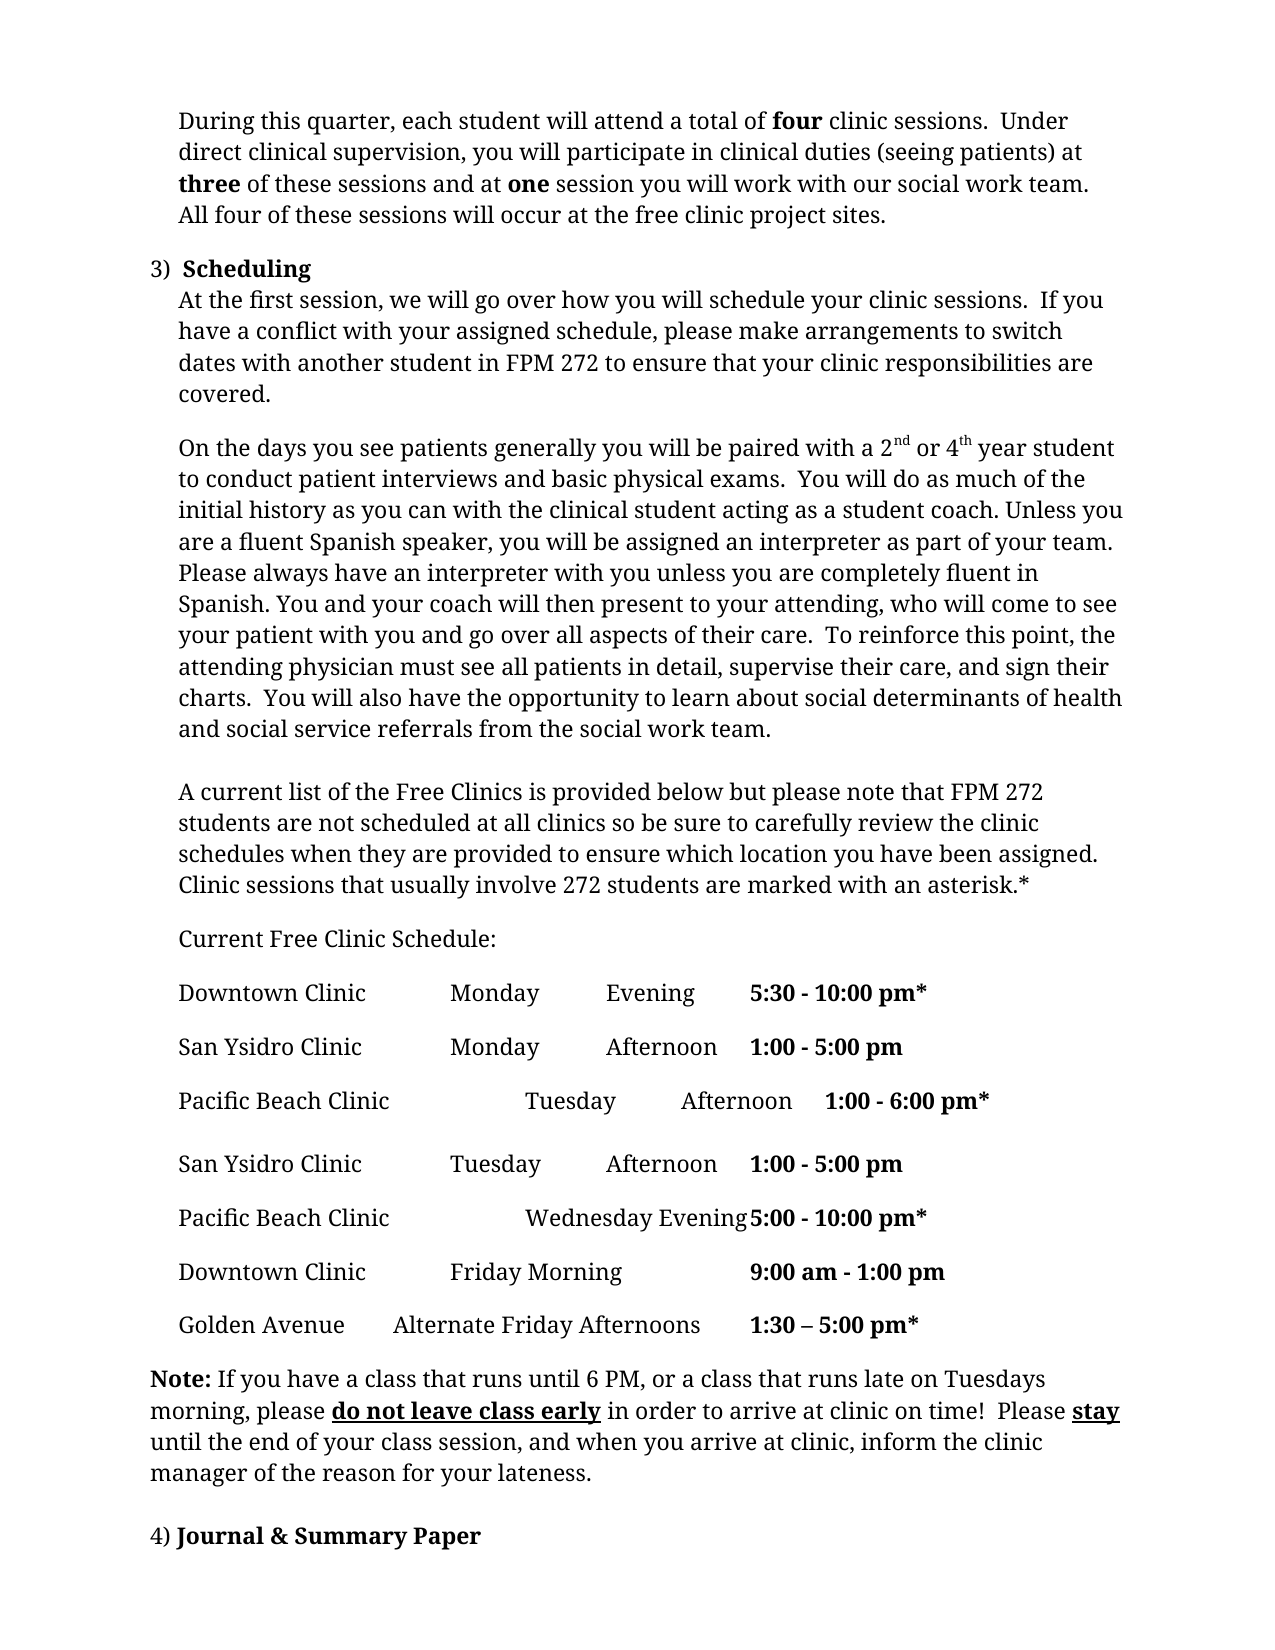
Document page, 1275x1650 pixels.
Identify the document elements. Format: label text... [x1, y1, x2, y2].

text A current list of the Free Clinics is provided below but please note that FPM 272 students are not scheduled at all clinics so be sure to carefully review the clinic schedules when they are provided to ensure which location you have been assigned. Clinic sessions that usually involve 272 students are marked with an asterisk.* [178, 775, 1125, 900]
text Golden Avenue Alternate Friday Afternoons 1:30 – 5:00 pm* [178, 1309, 1125, 1341]
text At the first session, we will go over how you will schedule your clinic sessions. If you have a conflict with your assigned schedule, please make arrangements to switch dates with another student in FPM 272 to ensure that your clinic responsibilities are covered. [178, 284, 1125, 409]
text 4) Journal & Summary Paper [150, 1519, 1125, 1551]
text During this quarter, each student will attend a total of four clinic sessions. Under direct clinical supervision, you will participate in clinical duties (seeing patients) at three of these sessions and at one session you will work with our social work team. All four of these sessions will occur at the free clinic project sites. [178, 105, 1125, 230]
text Pacific Beach Clinic Wednesday Evening 5:00 - 10:00 pm* [178, 1201, 1125, 1233]
text Current Free Clinic Schedule: [178, 923, 1125, 954]
text 3) Scheduling [150, 253, 1125, 284]
text Note: If you have a class that runs until 6 PM, or a class that runs late on Tuesdays morning, please do not leave class early in order to arrive at clinic on time! Please stay until the end of your class session, and when you arrive at clinic, inform the clinic manager of the reason for your lateness. [150, 1363, 1125, 1488]
text Downtown Clinic Monday Evening 5:30 - 10:00 pm* [178, 977, 1125, 1008]
text San Ysidro Clinic Monday Afternoon 1:00 - 5:00 pm [178, 1031, 1125, 1062]
text On the days you see patients generally you will be paired with a 2nd or 4th year student to conduct patient interviews and basic physical exams. You will do as much of the initial history as you can with the clinical student acting as a student coach. Unless you are a fluent Spanish speaker, you will be assigned an interpreter as part of your team. Please always have an interpreter with you unless you are completely fluent in Spanish. You and your coach will then present to your attending, who will come to see your patient with you and go over all aspects of their care. To reinforce this point, the attending physician must see all patients in detail, supervise their care, and sign their charts. You will also have the opportunity to learn about social determinants of health and social service referrals from the social work team. [178, 432, 1125, 744]
text Pacific Beach Clinic Tuesday Afternoon 1:00 - 6:00 pm* [178, 1085, 1125, 1116]
text San Ysidro Clinic Tuesday Afternoon 1:00 - 5:00 pm [178, 1147, 1125, 1179]
text Downtown Clinic Friday Morning 9:00 am - 1:00 pm [178, 1255, 1125, 1287]
